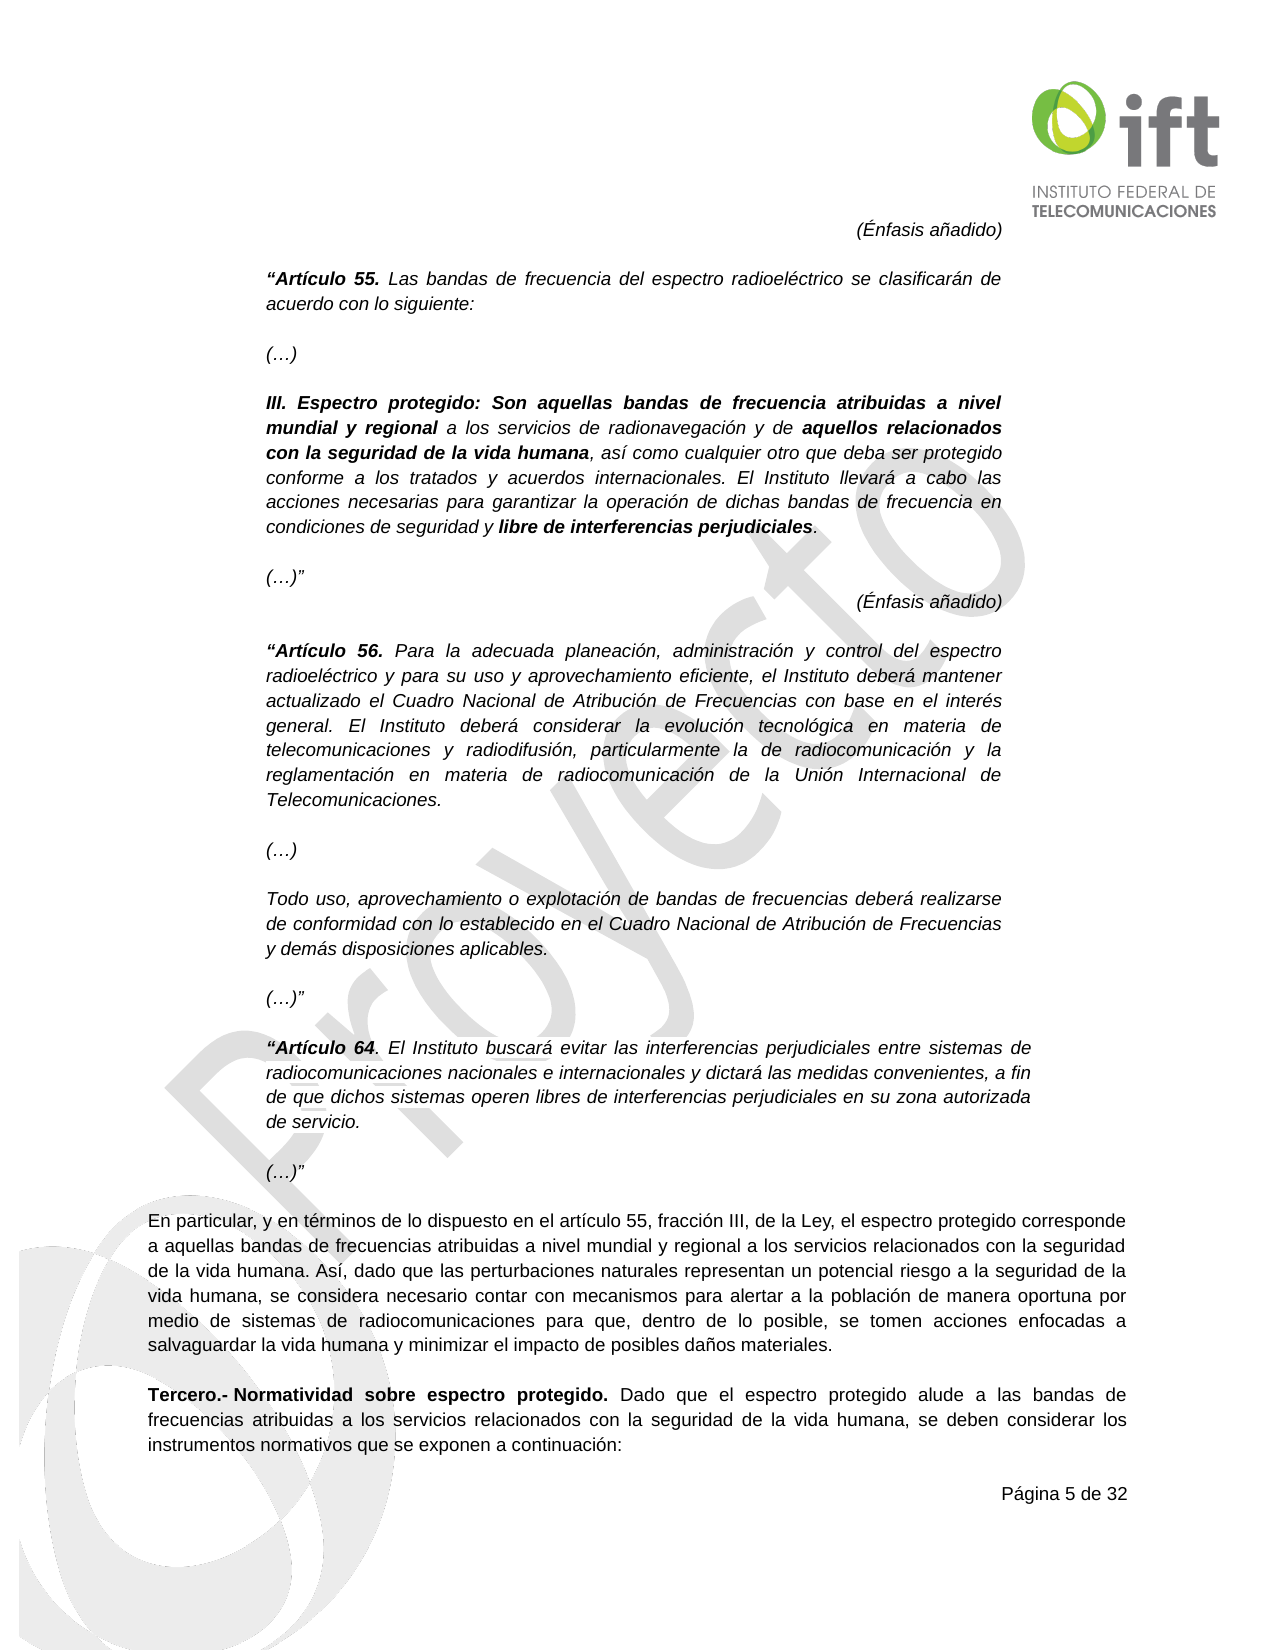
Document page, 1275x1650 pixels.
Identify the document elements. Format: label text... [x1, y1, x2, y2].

subtitle Normatividad sobre espectro protegido. Dado que el espectro protegido alude a las bandas de frecuencias atribuidas a los servicios relacionados con la seguridad de la vida humana, se deben considerar los instrumentos normativos que se exponen a continuación: [148, 1384, 1127, 1455]
list (Énfasis añadido) [266, 218, 1004, 240]
text (…) [266, 838, 1004, 860]
text (…)” [266, 1161, 1127, 1182]
list (…)” [266, 566, 1004, 587]
text “Artículo 64. El Instituto buscará evitar las interferencias perjudiciales entre sistemas de radiocomunicaciones nacionales e internacionales y dictará las medidas convenientes, a fin de que dichos sistemas operen libres de interferencias perjudiciales en su zona autorizada de servicio. [266, 1037, 1034, 1133]
list (…) [266, 342, 1004, 364]
picture [19, 0, 1275, 1650]
text “Artículo 56. Para la adecuada planeación, administración y control del espectro radioeléctrico y para su uso y aprovechamiento eficiente, el Instituto deberá mantener actualizado el Cuadro Nacional de Atribución de Frecuencias con base en el interés general. El Instituto deberá considerar la evolución tecnológica en materia de telecomunicaciones y radiodifusión, particularmente la de radiocomunicación y la reglamentación en materia de radiocomunicación de la Unión Internacional de Telecomunicaciones. [266, 640, 1004, 810]
text En particular, y en términos de lo dispuesto en el artículo 55, fracción III, de la Ley, el espectro protegido corresponde a aquellas bandas de frecuencias atribuidas a nivel mundial y regional a los servicios relacionados con la seguridad de la vida humana. Así, dado que las perturbaciones naturales representan un potencial riesgo a la seguridad de la vida humana, se considera necesario contar con mecanismos para alertar a la población de manera oportuna por medio de sistemas de radiocomunicaciones para que, dentro de lo posible, se tomen acciones enfocadas a salvaguardar la vida humana y minimizar el impacto de posibles daños materiales. [148, 1210, 1127, 1356]
text (…)” [266, 987, 1004, 1009]
list (Énfasis añadido) [266, 590, 1004, 612]
list “Artículo 55. Las bandas de frecuencia del espectro radioeléctrico se clasificarán de acuerdo con lo siguiente: [266, 268, 1004, 314]
list III. Espectro protegido: Son aquellas bandas de frecuencia atribuidas a nivel mundial y regional a los servicios de radionavegación y de aquellos relacionados con la seguridad de la vida humana, así como cualquier otro que deba ser protegido conforme a los tratados y acuerdos internacionales. El Instituto llevará a cabo las acciones necesarias para garantizar la operación de dichas bandas de frecuencia en condiciones de seguridad y libre de interferencias perjudiciales. [266, 392, 1004, 538]
text Todo uso, aprovechamiento o explotación de bandas de frecuencias deberá realizarse de conformidad con lo establecido en el Cuadro Nacional de Atribución de Frecuencias y demás disposiciones aplicables. [266, 888, 1004, 959]
